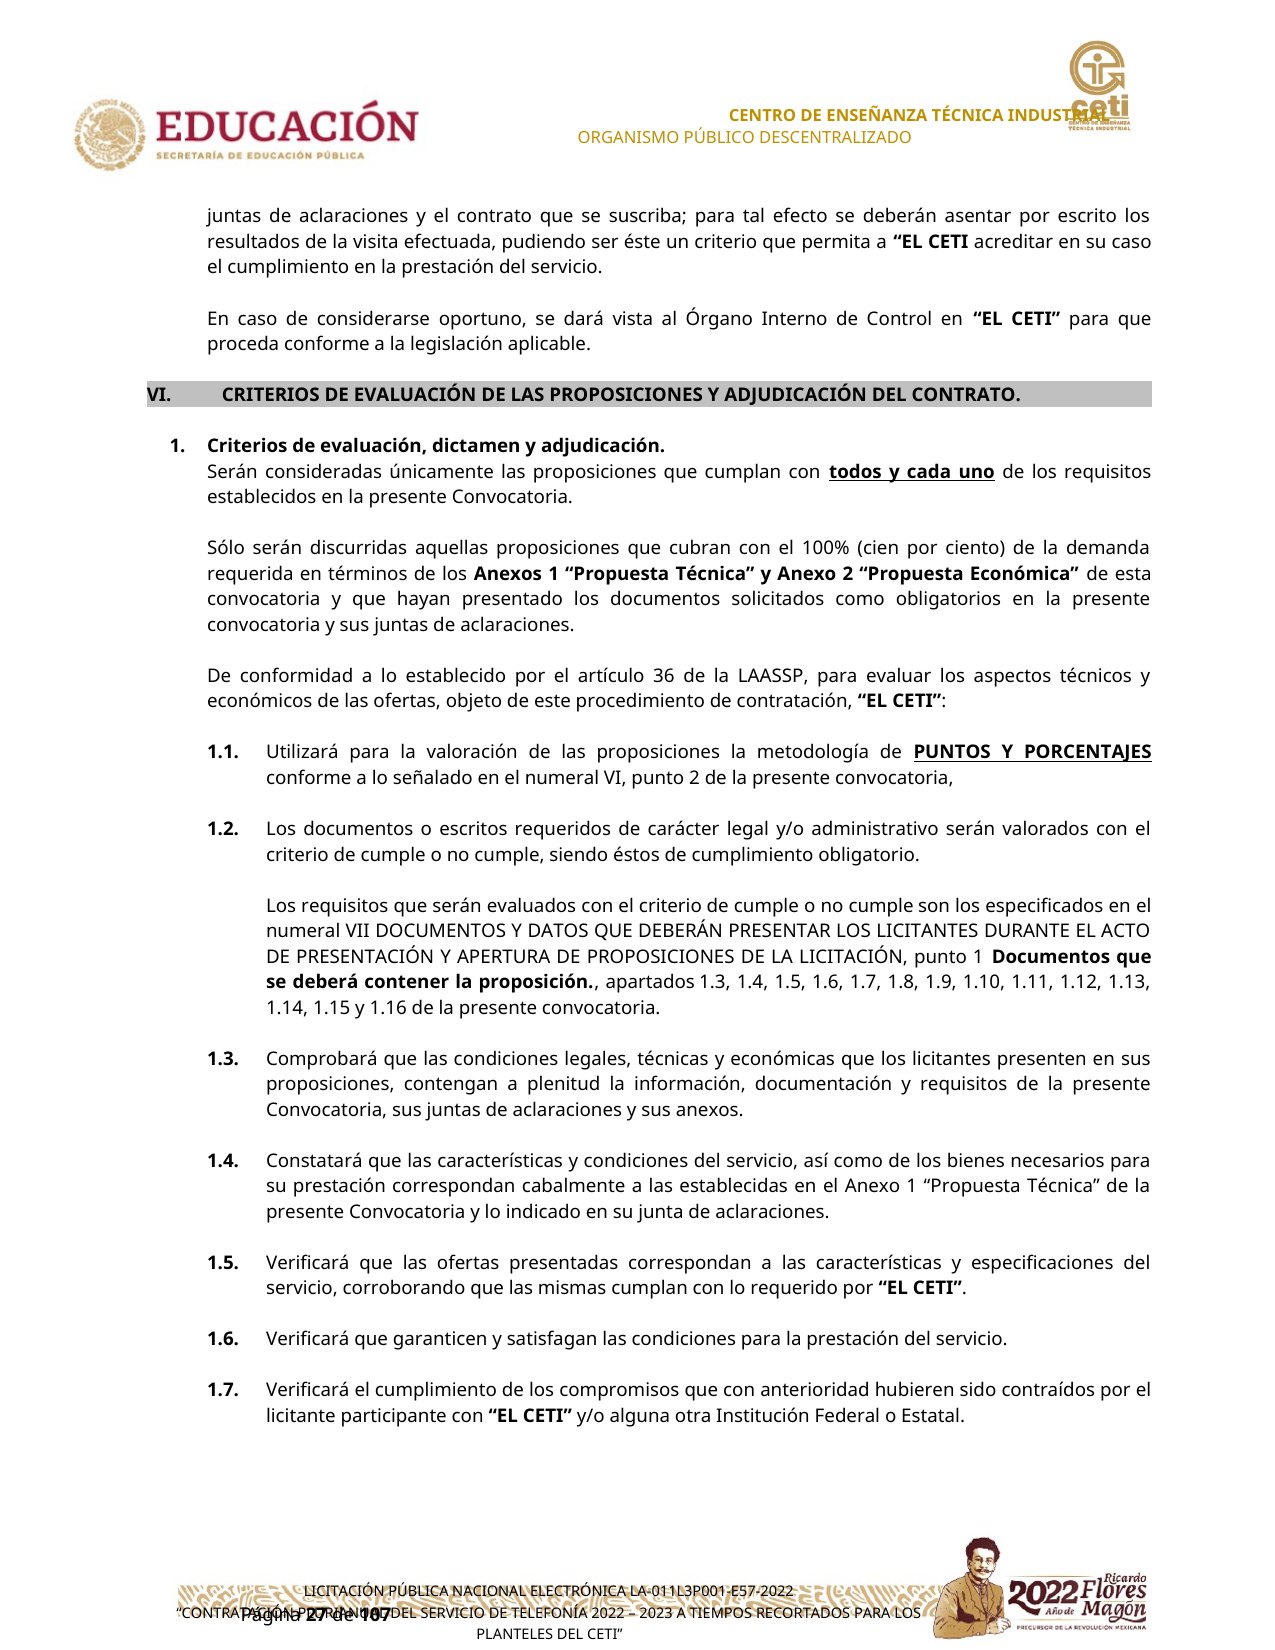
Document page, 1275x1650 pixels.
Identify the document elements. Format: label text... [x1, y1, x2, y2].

list Constatará que las características y condiciones del servicio, así como de los bienes necesarios para su prestación correspondan cabalmente a las establecidas en el Anexo 1 “Propuesta Técnica” de la presente Convocatoria y lo indicado en su junta de aclaraciones. [207, 1147, 1152, 1224]
list Utilizará para la valoración de las proposiciones la metodología de PUNTOS Y PORCENTAJES conforme a lo señalado en el numeral VI, punto 2 de la presente convocatoria, [207, 739, 1152, 790]
picture [1056, 40, 1145, 150]
picture [56, 86, 435, 185]
list Verificará que garanticen y satisfagan las condiciones para la prestación del servicio. [207, 1326, 1152, 1351]
list Los documentos o escritos requeridos de carácter legal y/o administrativo serán valorados con el criterio de cumple o no cumple, siendo éstos de cumplimiento obligatorio. [207, 815, 1152, 866]
list En caso de considerarse oportuno, se dará vista al Órgano Interno de Control en “EL CETI” para que proceda conforme a la legislación aplicable. [207, 305, 1152, 356]
list Los requisitos que serán evaluados con el criterio de cumple o no cumple son los especificados en el numeral VII DOCUMENTOS Y DATOS QUE DEBERÁN PRESENTAR LOS LICITANTES DURANTE EL ACTO DE PRESENTACIÓN Y APERTURA DE PROPOSICIONES DE LA LICITACIÓN, punto 1 Documentos que se deberá contener la proposición., apartados 1.3, 1.4, 1.5, 1.6, 1.7, 1.8, 1.9, 1.10, 1.11, 1.12, 1.13, 1.14, 1.15 y 1.16 de la presente convocatoria. [266, 892, 1152, 1019]
list CRITERIOS DE EVALUACIÓN DE LAS PROPOSICIONES Y ADJUDICACIÓN DEL CONTRATO. [147, 381, 1152, 407]
list Comprobará que las condiciones legales, técnicas y económicas que los licitantes presenten en sus proposiciones, contengan a plenitud la información, documentación y requisitos de la presente Convocatoria, sus juntas de aclaraciones y sus anexos. [207, 1045, 1152, 1122]
list Verificará que las ofertas presentadas correspondan a las características y especificaciones del servicio, corroborando que las mismas cumplan con lo requerido por “EL CETI”. [207, 1249, 1152, 1300]
list De conformidad a lo establecido por el artículo 36 de la LAASSP, para evaluar los aspectos técnicos y económicos de las ofertas, objeto de este procedimiento de contratación, “EL CETI”: [207, 662, 1152, 713]
list Serán consideradas únicamente las proposiciones que cumplan con todos y cada uno de los requisitos establecidos en la presente Convocatoria. [207, 458, 1152, 509]
list Verificará el cumplimiento de los compromisos que con anterioridad hubieren sido contraídos por el licitante participante con “EL CETI” y/o alguna otra Institución Federal o Estatal. [207, 1377, 1152, 1428]
list Sólo serán discurridas aquellas proposiciones que cubran con el 100% (cien por ciento) de la demanda requerida en términos de los Anexos 1 “Propuesta Técnica” y Anexo 2 “Propuesta Económica” de esta convocatoria y que hayan presentado los documentos solicitados como obligatorios en la presente convocatoria y sus juntas de aclaraciones. [207, 534, 1152, 637]
picture [171, 1531, 1162, 1650]
list Criterios de evaluación, dictamen y adjudicación. [169, 432, 1152, 458]
